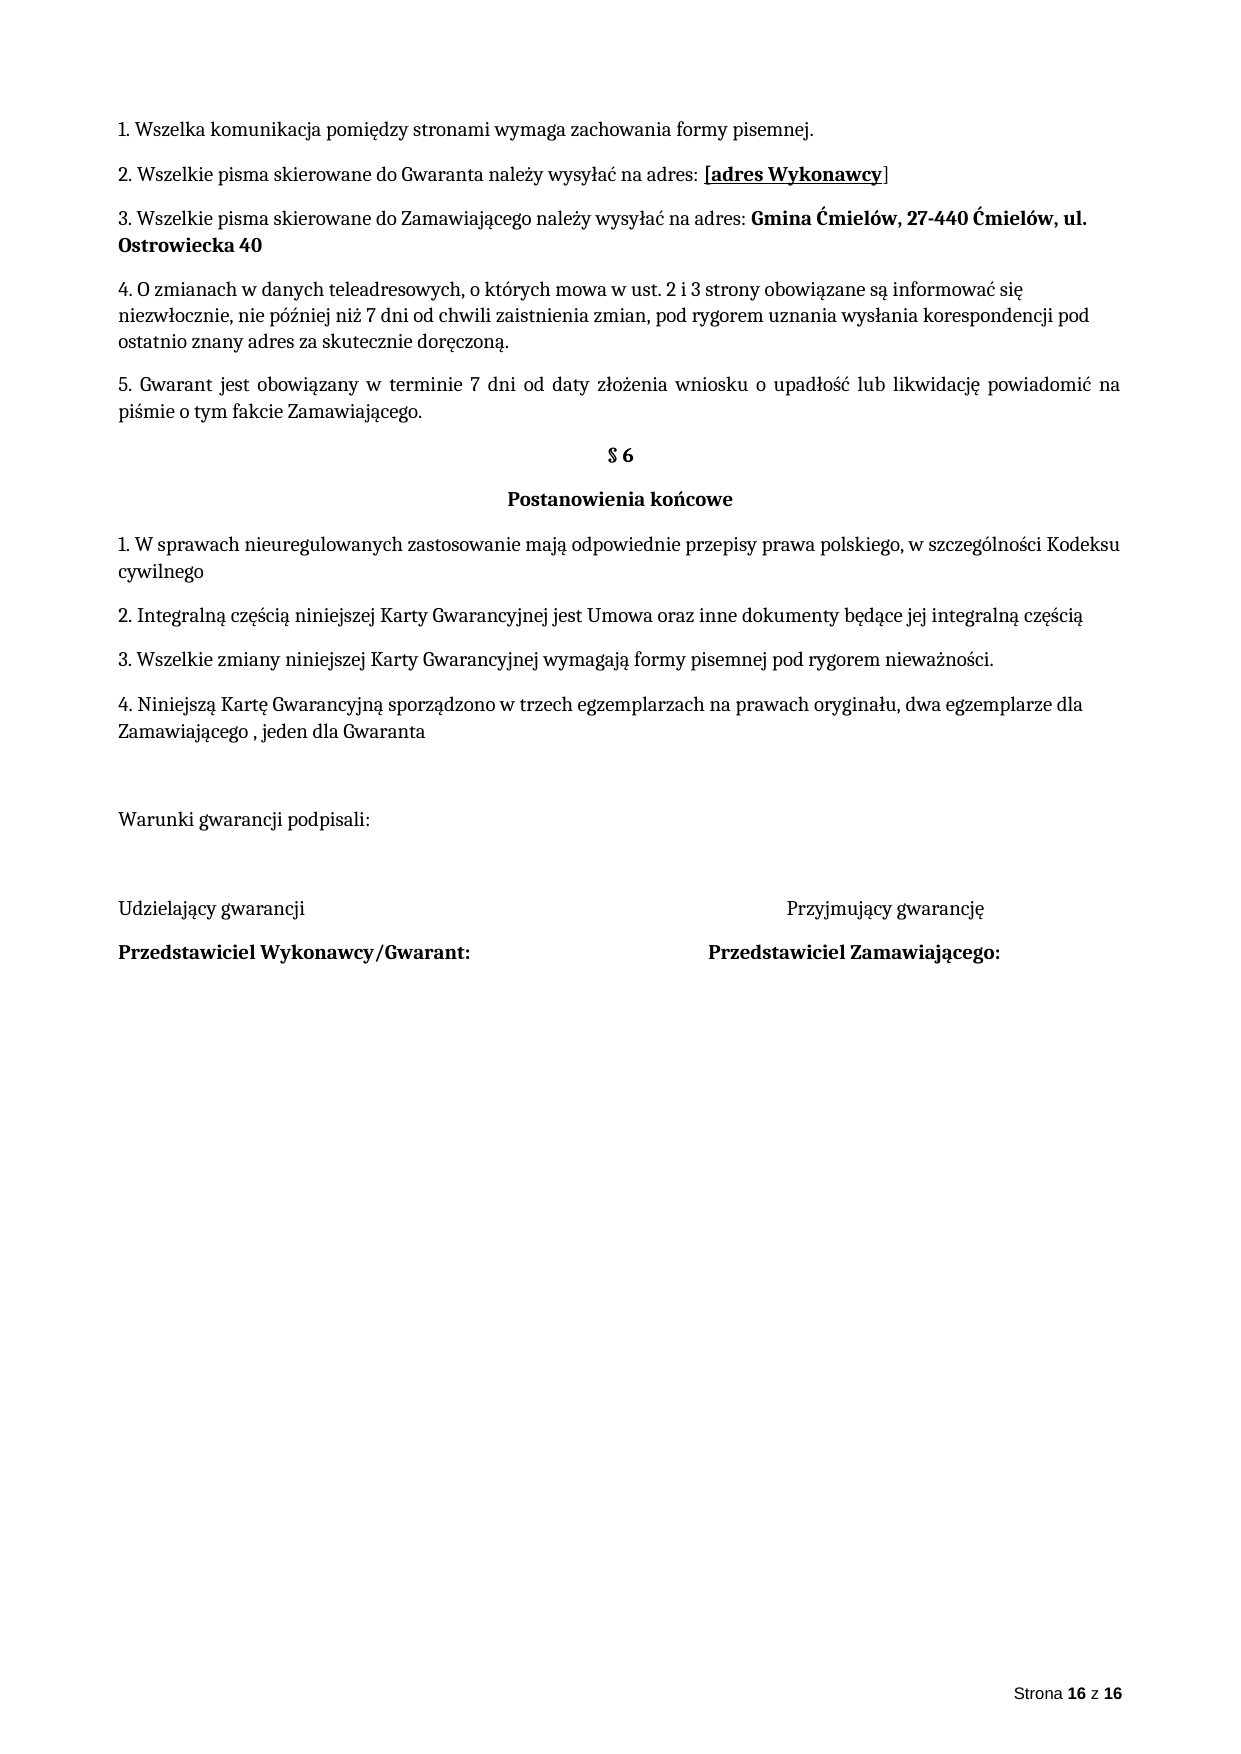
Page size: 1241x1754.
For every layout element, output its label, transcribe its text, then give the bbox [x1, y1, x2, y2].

text 3. Wszelkie zmiany niniejszej Karty Gwarancyjnej wymagają formy pisemnej pod rygorem nieważności. [118, 648, 1122, 672]
text 1. W sprawach nieuregulowanych zastosowanie mają odpowiednie przepisy prawa polskiego, w szczególności Kodeksu cywilnego [118, 532, 1122, 584]
text 3. Wszelkie pisma skierowane do Zamawiającego należy wysyłać na adres: Gmina Ćmielów, 27-440 Ćmielów, ul. Ostrowiecka 40 [118, 206, 1122, 258]
text Udzielający gwarancji Przyjmujący gwarancję [118, 896, 1122, 920]
text Przedstawiciel Wykonawcy/Gwarant: Przedstawiciel Zamawiającego: [118, 941, 1122, 964]
text Postanowienia końcowe [118, 488, 1122, 512]
text 5. Gwarant jest obowiązany w terminie 7 dni od daty złożenia wniosku o upadłość lub likwidację powiadomić na piśmie o tym fakcie Zamawiającego. [118, 372, 1122, 424]
text 4. Niniejszą Kartę Gwarancyjną sporządzono w trzech egzemplarzach na prawach oryginału, dwa egzemplarze dla Zamawiającego , jeden dla Gwaranta [118, 692, 1122, 744]
text 1. Wszelka komunikacja pomiędzy stronami wymaga zachowania formy pisemnej. [118, 118, 1122, 142]
text 4. O zmianach w danych teleadresowych, o których mowa w ust. 2 i 3 strony obowiązane są informować się niezwłocznie, nie później niż 7 dni od chwili zaistnienia zmian, pod rygorem uznania wysłania korespondencji pod ostatnio znany adres za skutecznie doręczoną. [118, 278, 1122, 354]
text 2. Integralną częścią niniejszej Karty Gwarancyjnej jest Umowa oraz inne dokumenty będące jej integralną częścią [118, 604, 1122, 628]
text 2. Wszelkie pisma skierowane do Gwaranta należy wysyłać na adres: [adres Wykonawcy] [118, 162, 1122, 186]
text Warunki gwarancji podpisali: [118, 808, 1122, 832]
text § 6 [118, 444, 1122, 468]
